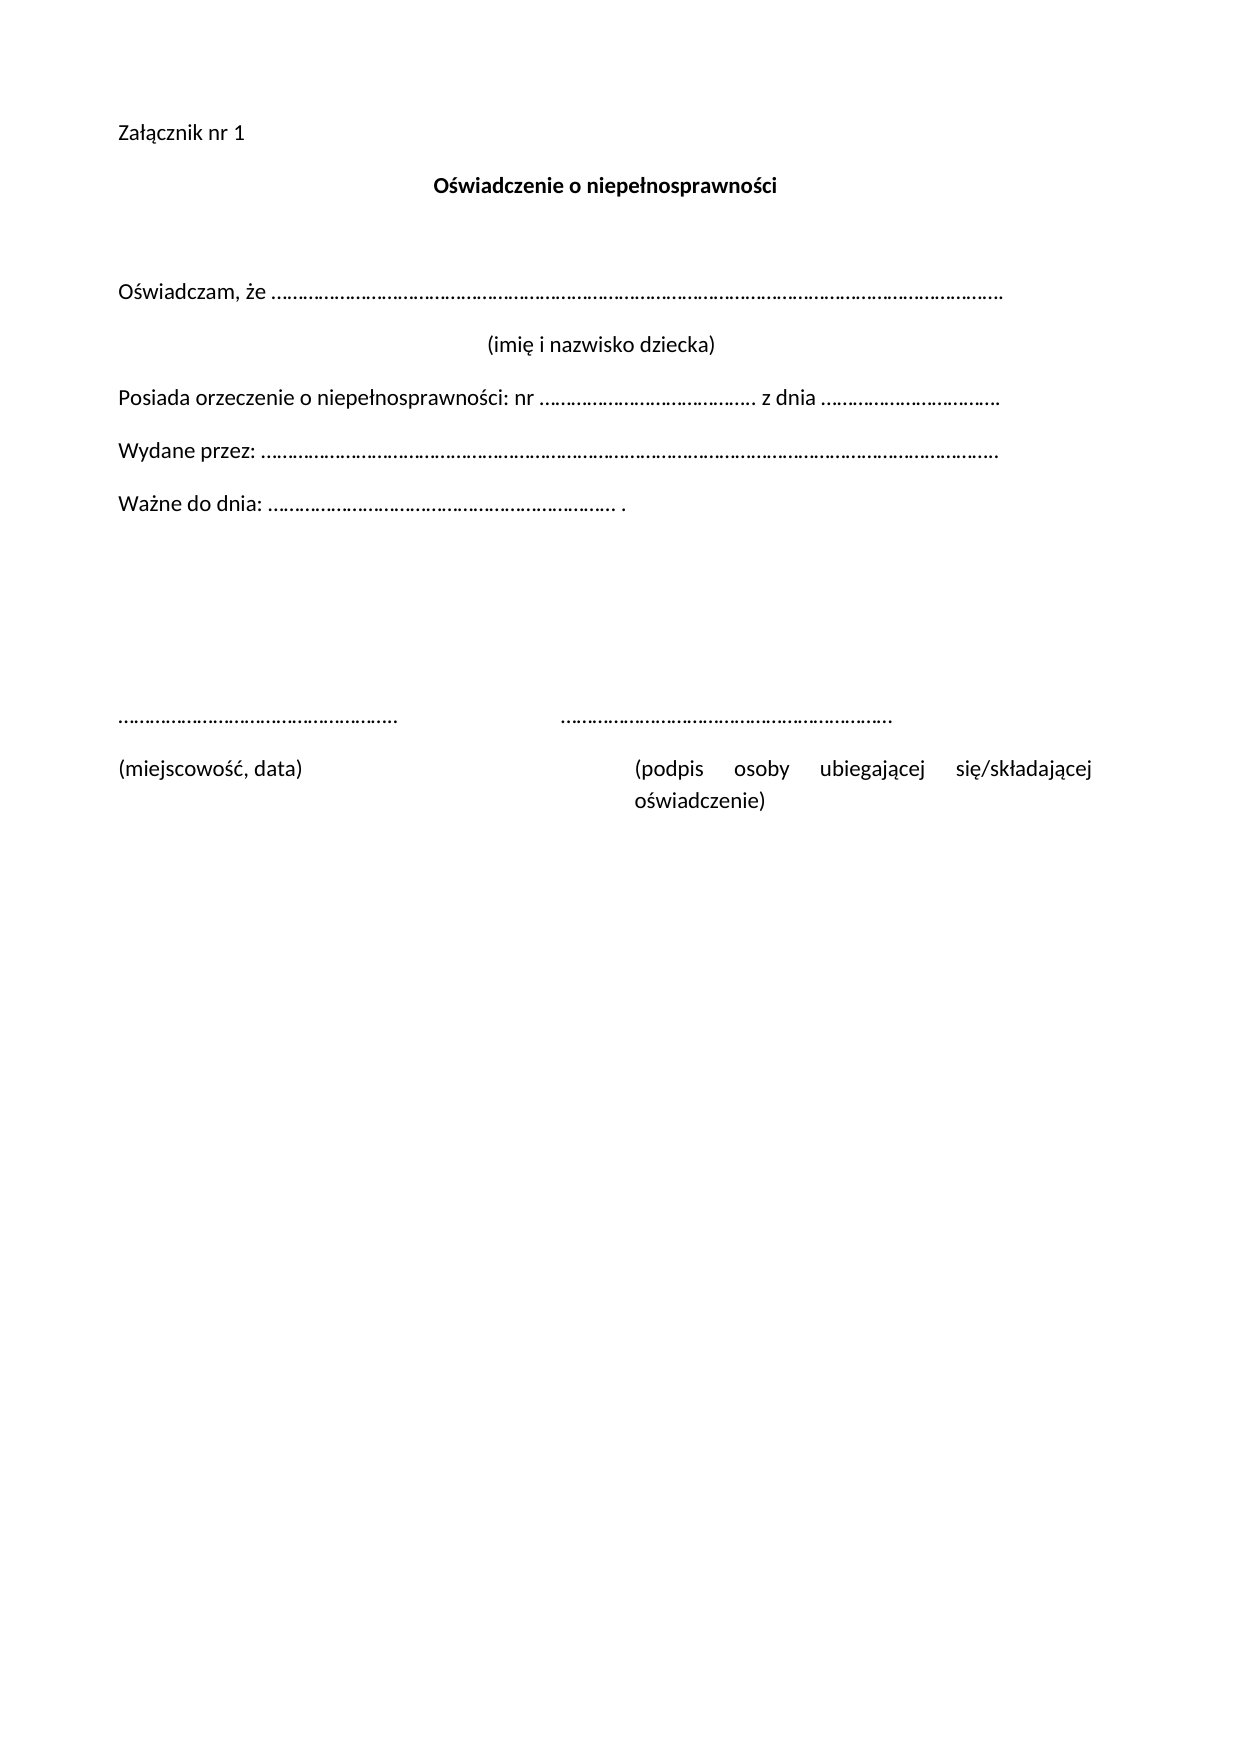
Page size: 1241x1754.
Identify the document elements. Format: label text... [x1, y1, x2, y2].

text Wydane przez: ………………………………………………………………………………………………………………………….. [118, 436, 1092, 464]
text Ważne do dnia: ………………………………………………………… . [118, 489, 1092, 517]
text Załącznik nr 1 [118, 118, 1092, 146]
text Posiada orzeczenie o niepełnosprawności: nr ………………………………….. z dnia ……………………………. [118, 383, 1092, 411]
text Oświadczenie o niepełnosprawności [118, 171, 1092, 199]
text …………………………………………….. ……………………………………………………… [118, 701, 1092, 729]
text Oświadczam, że …………………………………………………………………………………………………………………………. [118, 277, 1092, 305]
text (miejscowość, data) (podpis osoby ubiegającej się/składającej oświadczenie) [118, 754, 1092, 814]
text (imię i nazwisko dziecka) [118, 330, 1092, 358]
